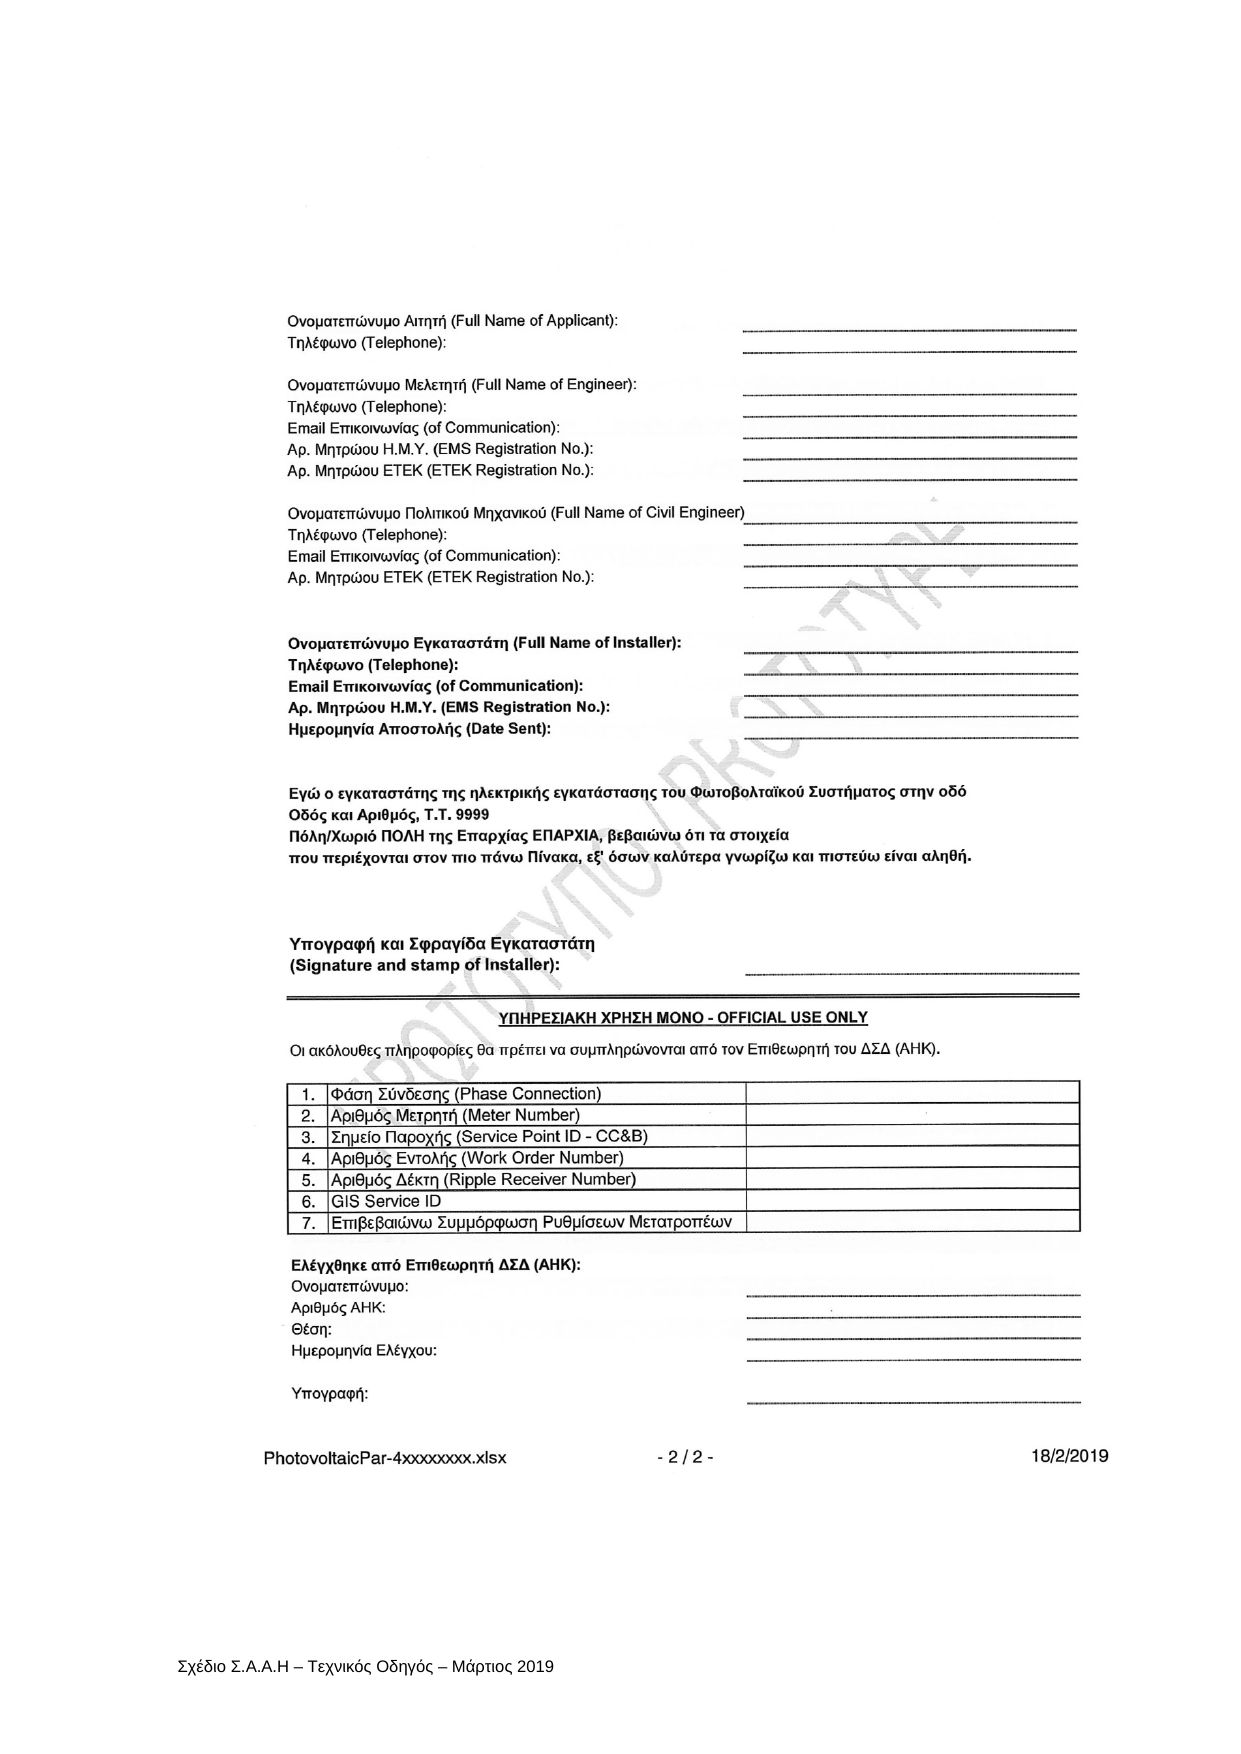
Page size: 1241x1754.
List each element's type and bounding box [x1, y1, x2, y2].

picture [177, 130, 1166, 1529]
